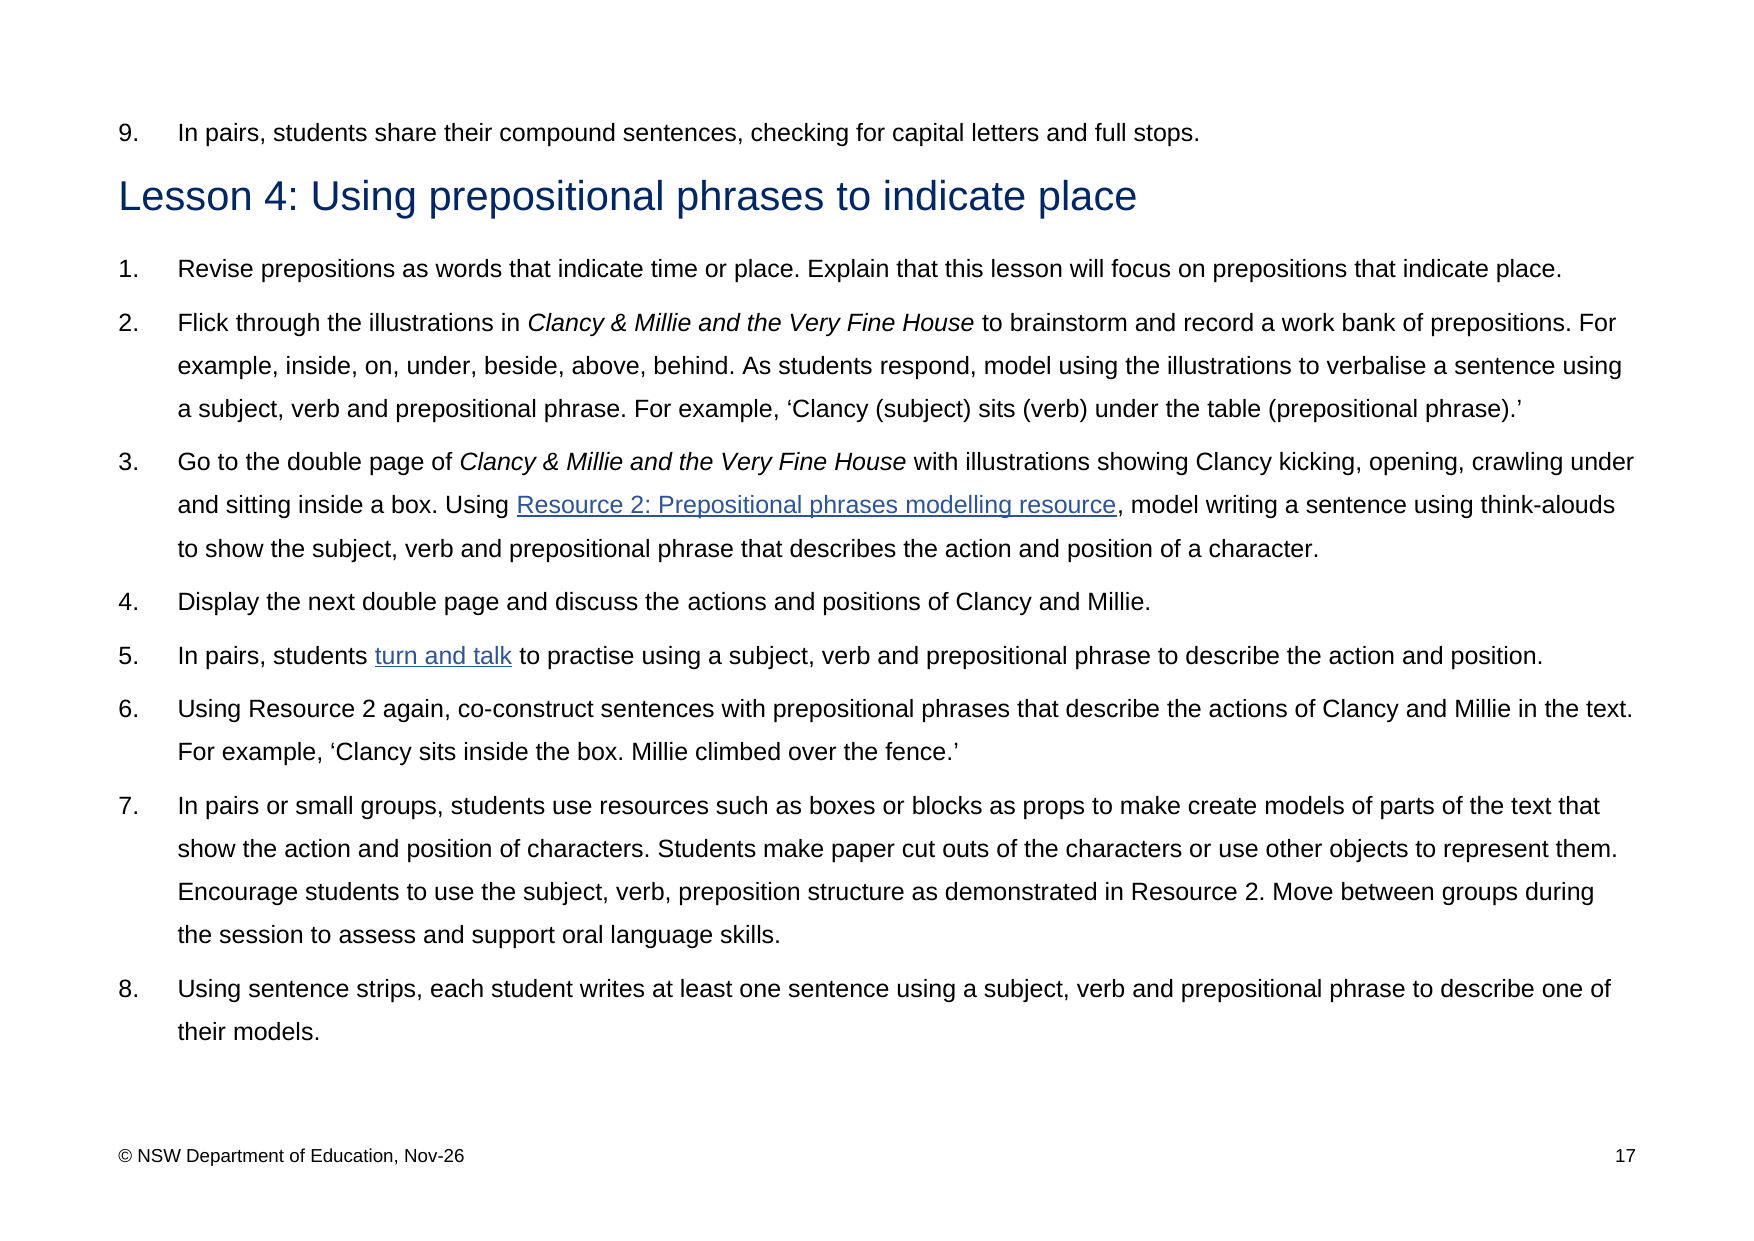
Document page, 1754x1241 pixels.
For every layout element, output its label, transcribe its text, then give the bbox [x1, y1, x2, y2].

list Using sentence strips, each student writes at least one sentence using a subject, verb and prepositional phrase to describe one of their models. [118, 974, 1636, 1046]
list Flick through the illustrations in Clancy & Millie and the Very Fine House to brainstorm and record a work bank of prepositions. For example, inside, on, under, beside, above, behind. As students respond, model using the illustrations to verbalise a sentence using a subject, verb and prepositional phrase. For example, ‘Clancy (subject) sits (verb) under the table (prepositional phrase).’ [118, 307, 1636, 422]
list Using Resource 2 again, co-construct sentences with prepositional phrases that describe the actions of Clancy and Millie in the text. For example, ‘Clancy sits inside the box. Millie climbed over the fence.’ [118, 694, 1636, 766]
list Display the next double page and discuss the actions and positions of Clancy and Millie. [118, 587, 1636, 616]
list Go to the double page of Clancy & Millie and the Very Fine House with illustrations showing Clancy kicking, opening, crawling under and sitting inside a box. Using Resource 2: Prepositional phrases modelling resource, model writing a sentence using think-alouds to show the subject, verb and prepositional phrase that describes the action and position of a character. [118, 447, 1636, 562]
list In pairs, students turn and talk to practise using a subject, verb and prepositional phrase to describe the action and position. [118, 641, 1636, 669]
list In pairs or small groups, students use resources such as boxes or blocks as props to make create models of parts of the text that show the action and position of characters. Students make paper cut outs of the characters or use other objects to represent them. Encourage students to use the subject, verb, preposition structure as demonstrated in Resource 2. Move between groups during the session to assess and support oral language skills. [118, 791, 1636, 949]
list In pairs, students share their compound sentences, checking for capital letters and full stops. [118, 118, 1636, 147]
subtitle Lesson 4: Using prepositional phrases to indicate place [118, 172, 1636, 219]
list Revise prepositions as words that indicate time or place. Explain that this lesson will focus on prepositions that indicate place. [118, 254, 1636, 283]
